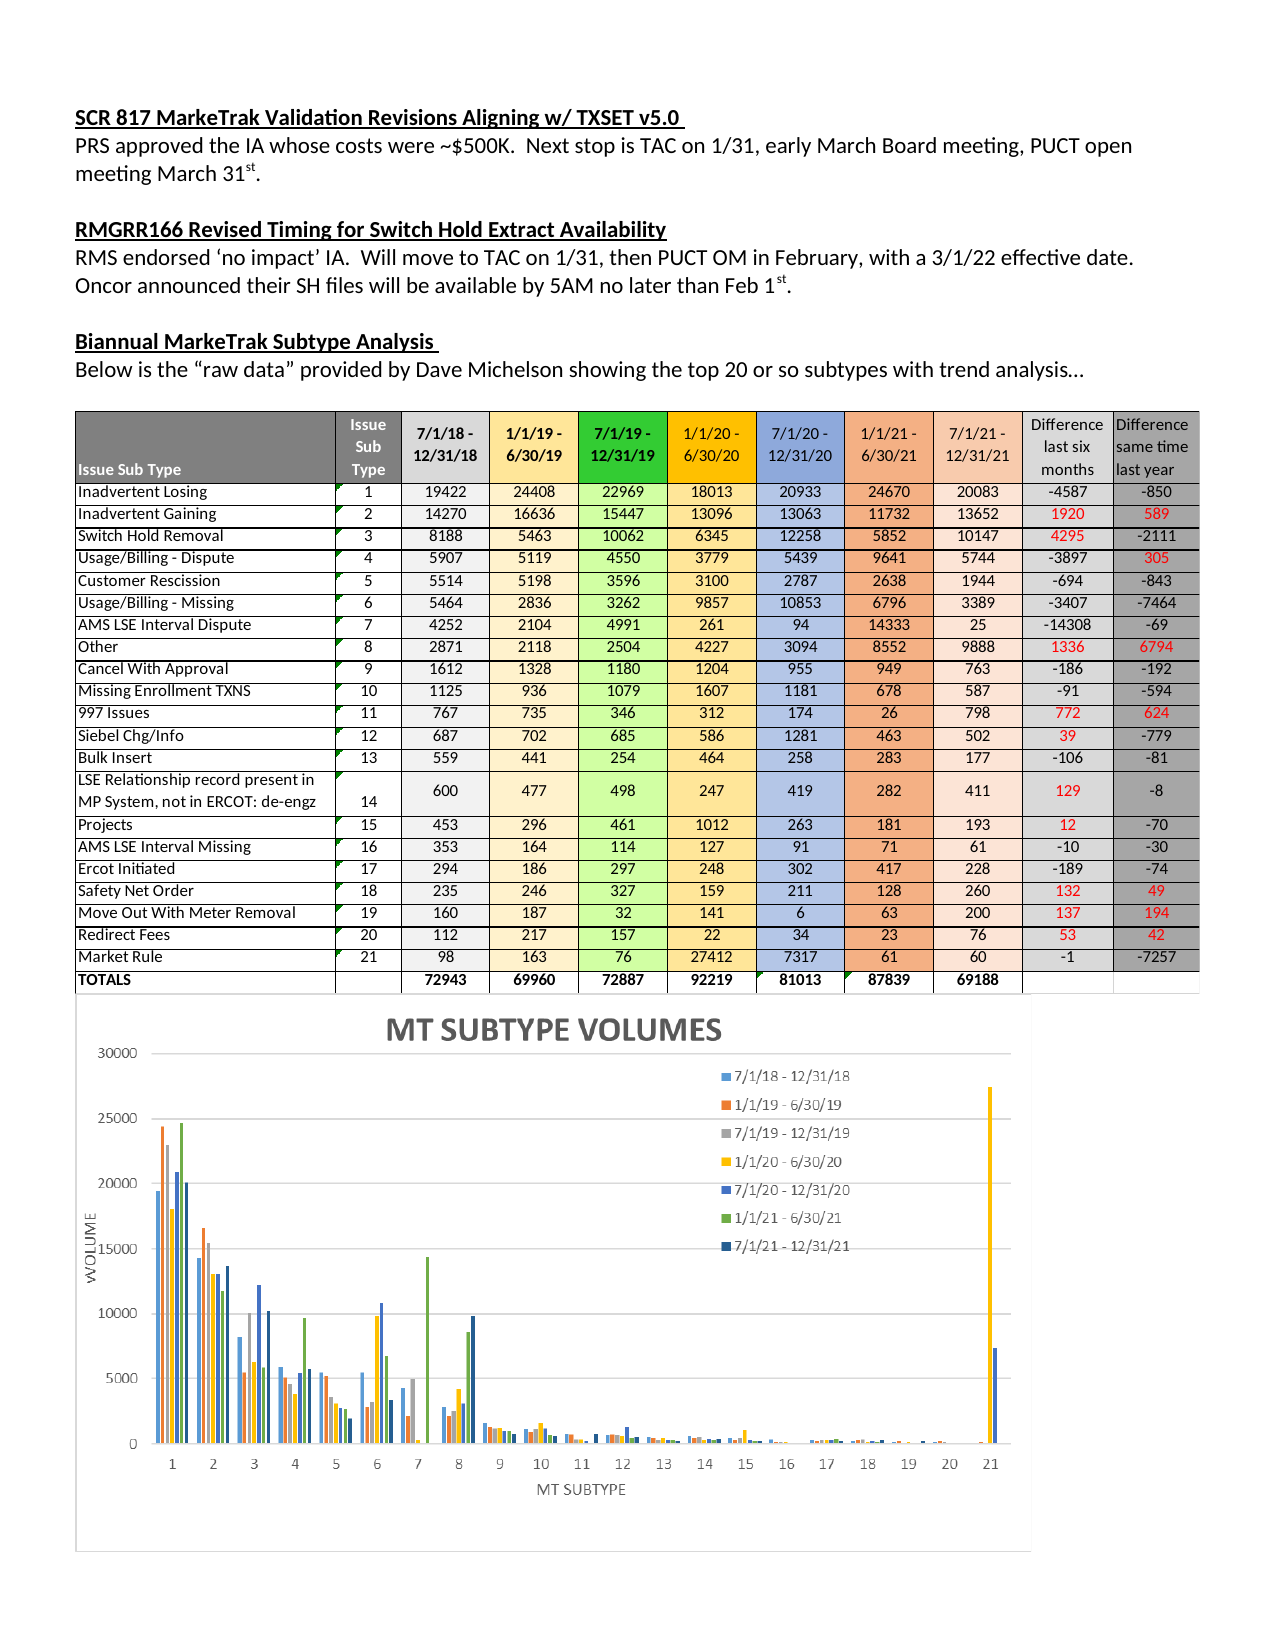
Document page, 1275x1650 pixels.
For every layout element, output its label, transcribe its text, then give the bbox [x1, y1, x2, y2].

text RMGRR166 Revised Timing for Switch Hold Extract Availability [75, 215, 1200, 243]
text RMS endorsed ‘no impact’ IA. Will move to TAC on 1/31, then PUCT OM in February, with a 3/1/22 effective date. Oncor announced their SH files will be available by 5AM no later than Feb 1st. [75, 243, 1200, 299]
text PRS approved the IA whose costs were ~$500K. Next stop is TAC on 1/31, early March Board meeting, PUCT open meeting March 31st. [75, 131, 1200, 187]
text SCR 817 MarkeTrak Validation Revisions Aligning w/ TXSET v5.0 [75, 103, 1200, 131]
picture [75, 993, 1032, 1552]
text Biannual MarkeTrak Subtype Analysis [75, 327, 1200, 355]
text Below is the “raw data” provided by Dave Michelson showing the top 20 or so subtypes with trend analysis… [75, 355, 1200, 383]
